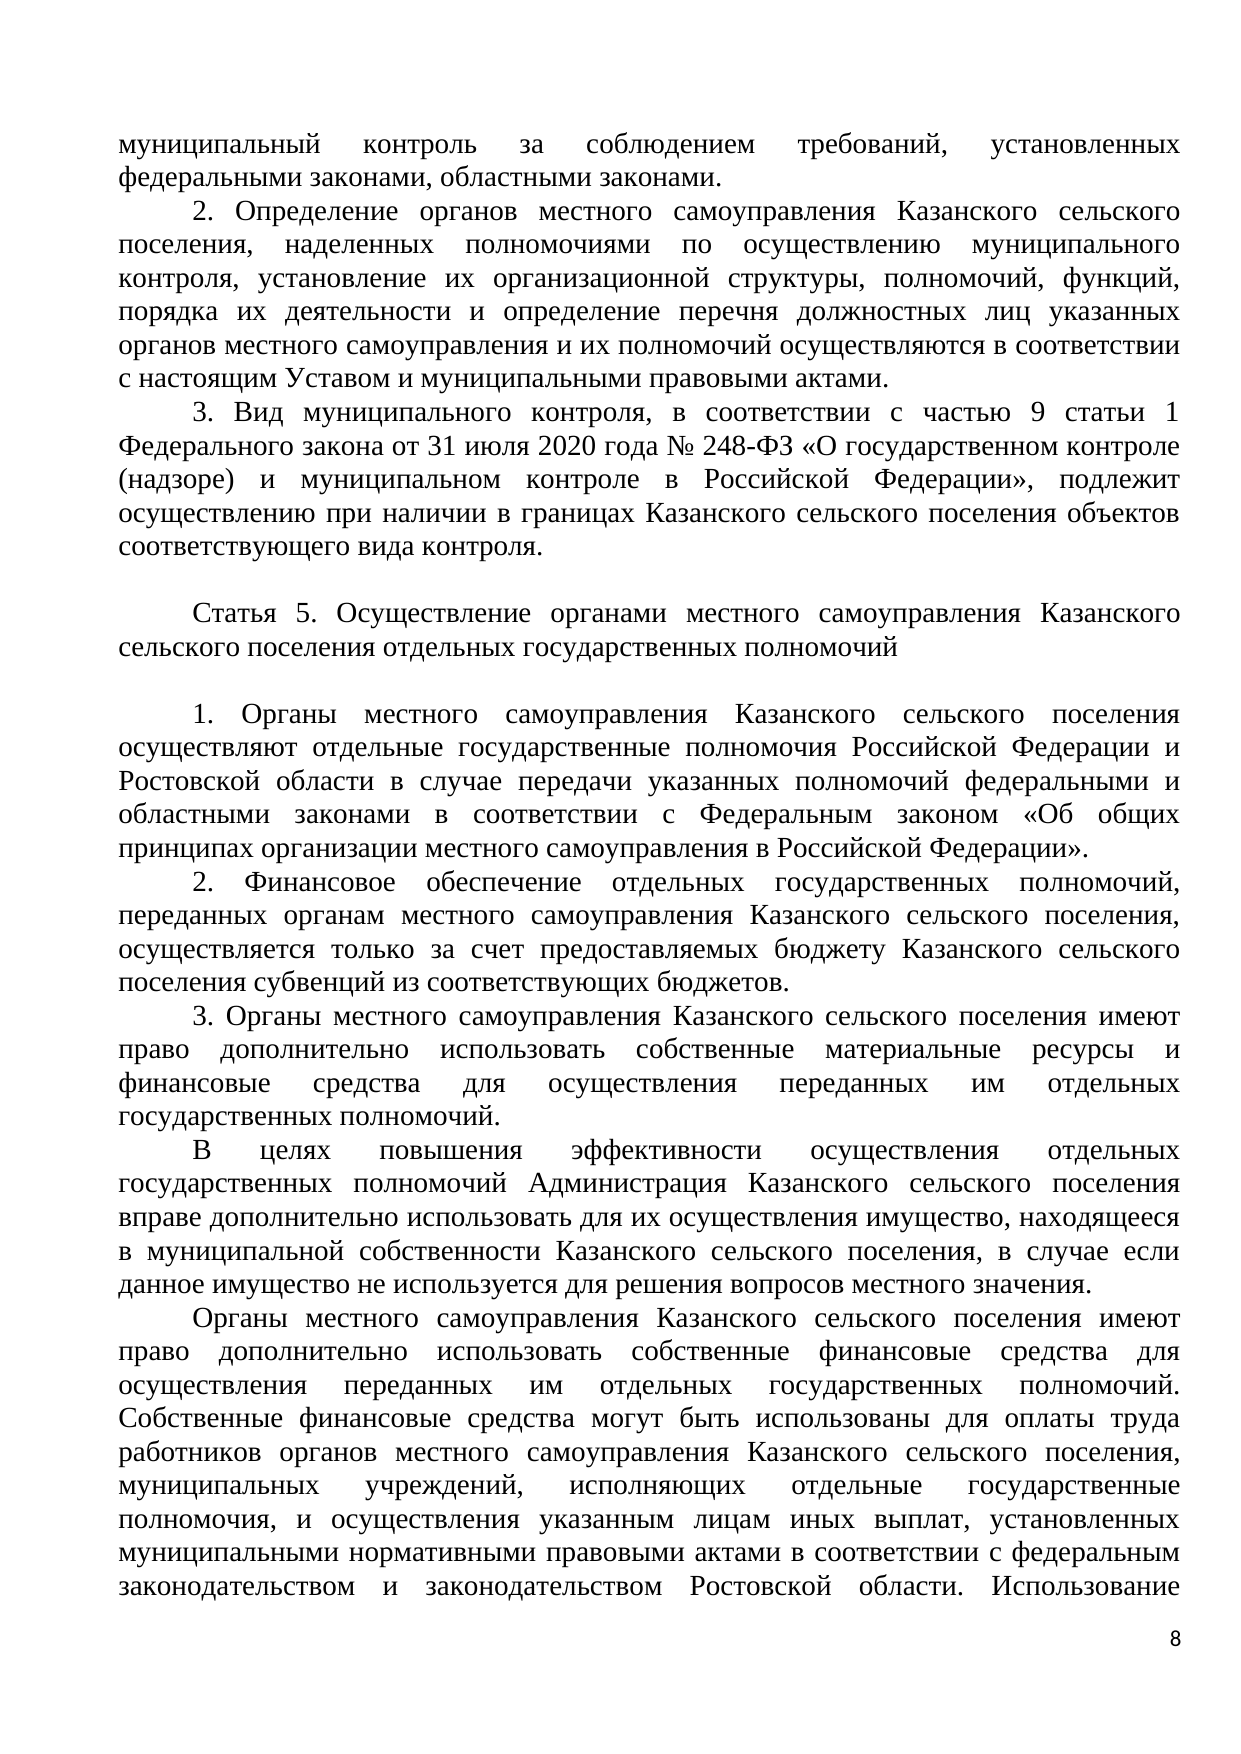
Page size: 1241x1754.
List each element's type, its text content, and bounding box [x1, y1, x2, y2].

text 3. Органы местного самоуправления Казанского сельского поселения имеют право дополнительно использовать собственные материальные ресурсы и финансовые средства для осуществления переданных им отдельных государственных полномочий. [118, 998, 1181, 1132]
text 2. Определение органов местного самоуправления Казанского сельского поселения, наделенных полномочиями по осуществлению муниципального контроля, установление их организационной структуры, полномочий, функций, порядка их деятельности и определение перечня должностных лиц указанных органов местного самоуправления и их полномочий осуществляются в соответствии с настоящим Уставом и муниципальными правовыми актами. [118, 193, 1181, 394]
text В целях повышения эффективности осуществления отдельных государственных полномочий Администрация Казанского сельского поселения вправе дополнительно использовать для их осуществления имущество, находящееся в муниципальной собственности Казанского сельского поселения, в случае если данное имущество не используется для решения вопросов местного значения. [118, 1132, 1181, 1300]
text 3. Вид муниципального контроля, в соответствии с частью 9 статьи 1 Федерального закона от 31 июля 2020 года № 248-ФЗ «О государственном контроле (надзоре) и муниципальном контроле в Российской Федерации», подлежит осуществлению при наличии в границах Казанского сельского поселения объектов соответствующего вида контроля. [118, 394, 1181, 562]
text Статья 5. Осуществление органами местного самоуправления Казанского сельского поселения отдельных государственных полномочий [118, 595, 1181, 662]
text 1. Органы местного самоуправления Казанского сельского поселения осуществляют отдельные государственные полномочия Российской Федерации и Ростовской области в случае передачи указанных полномочий федеральными и областными законами в соответствии с Федеральным законом «Об общих принципах организации местного самоуправления в Российской Федерации». [118, 696, 1181, 864]
text 2. Финансовое обеспечение отдельных государственных полномочий, переданных органам местного самоуправления Казанского сельского поселения, осуществляется только за счет предоставляемых бюджету Казанского сельского поселения субвенций из соответствующих бюджетов. [118, 864, 1181, 998]
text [118, 1300, 1181, 1602]
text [118, 126, 1181, 193]
